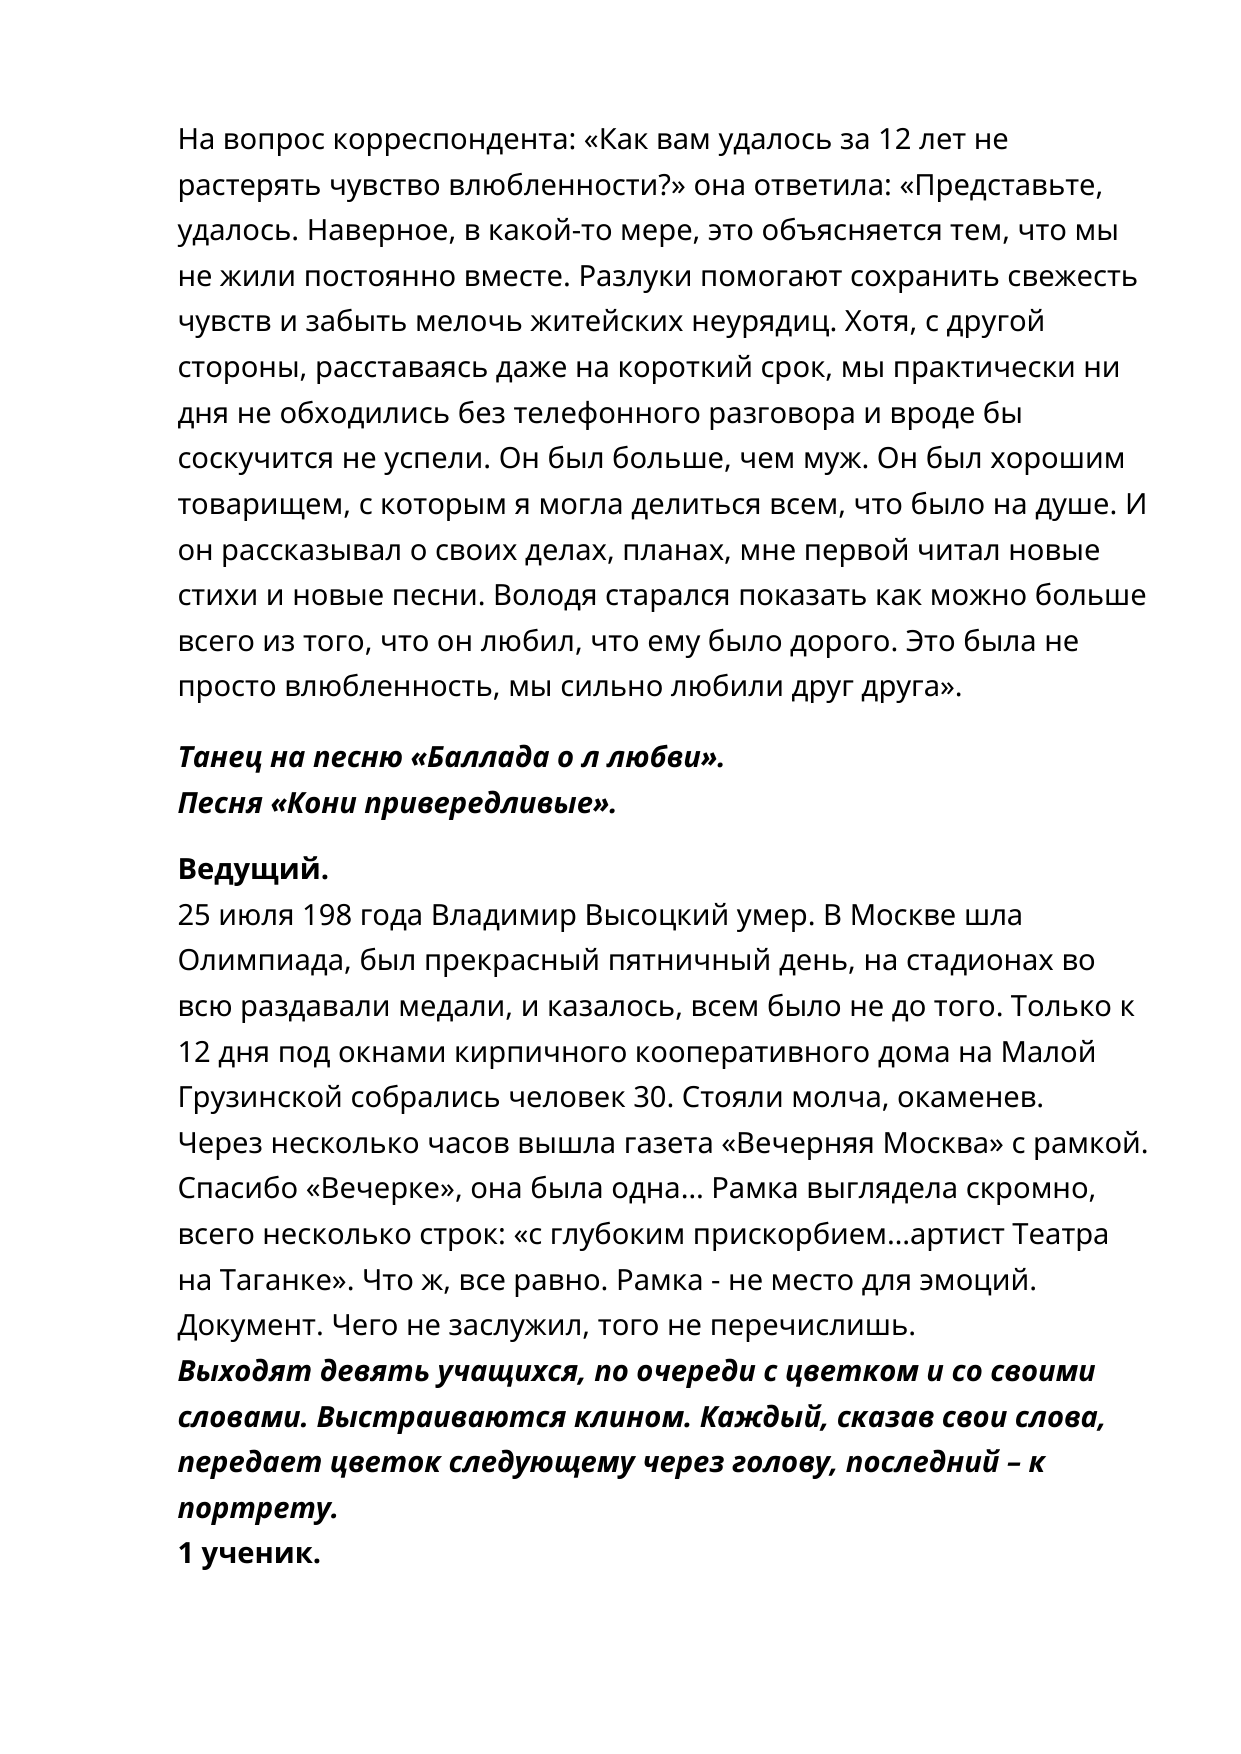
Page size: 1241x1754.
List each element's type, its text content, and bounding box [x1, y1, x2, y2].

text Танец на песню «Баллада о л любви». [177, 736, 1152, 776]
text Выходят девять учащихся, по очереди с цветком и со своими словами. Выстраиваются клином. Каждый, сказав свои слова, передает цветок следующему через голову, последний – к портрету. [177, 1350, 1152, 1527]
text 25 июля 198 года Владимир Высоцкий умер. В Москве шла Олимпиада, был прекрасный пятничный день, на стадионах во всю раздавали медали, и казалось, всем было не до того. Только к 12 дня под окнами кирпичного кооперативного дома на Малой Грузинской собрались человек 30. Стояли молча, окаменев. [177, 894, 1152, 1116]
text 1 ученик. [177, 1533, 1152, 1572]
text Ведущий. [177, 848, 1152, 888]
text Песня «Кони привередливые». [177, 782, 1152, 822]
text На вопрос корреспондента: «Как вам удалось за 12 лет не растерять чувство влюбленности?» она ответила: «Представьте, удалось. Наверное, в какой-то мере, это объясняется тем, что мы не жили постоянно вместе. Разлуки помогают сохранить свежесть чувств и забыть мелочь житейских неурядиц. Хотя, с другой стороны, расставаясь даже на короткий срок, мы практически ни дня не обходились без телефонного разговора и вроде бы соскучится не успели. Он был больше, чем муж. Он был хорошим товарищем, с которым я могла делиться всем, что было на душе. И он рассказывал о своих делах, планах, мне первой читал новые стихи и новые песни. Володя старался показать как можно больше всего из того, что он любил, что ему было дорого. Это была не просто влюбленность, мы сильно любили друг друга». [177, 118, 1152, 705]
text Через несколько часов вышла газета «Вечерняя Москва» с рамкой. Спасибо «Вечерке», она была одна… Рамка выглядела скромно, всего несколько строк: «с глубоким прискорбием…артист Театра на Таганке». Что ж, все равно. Рамка - не место для эмоций. Документ. Чего не заслужил, того не перечислишь. [177, 1122, 1152, 1344]
